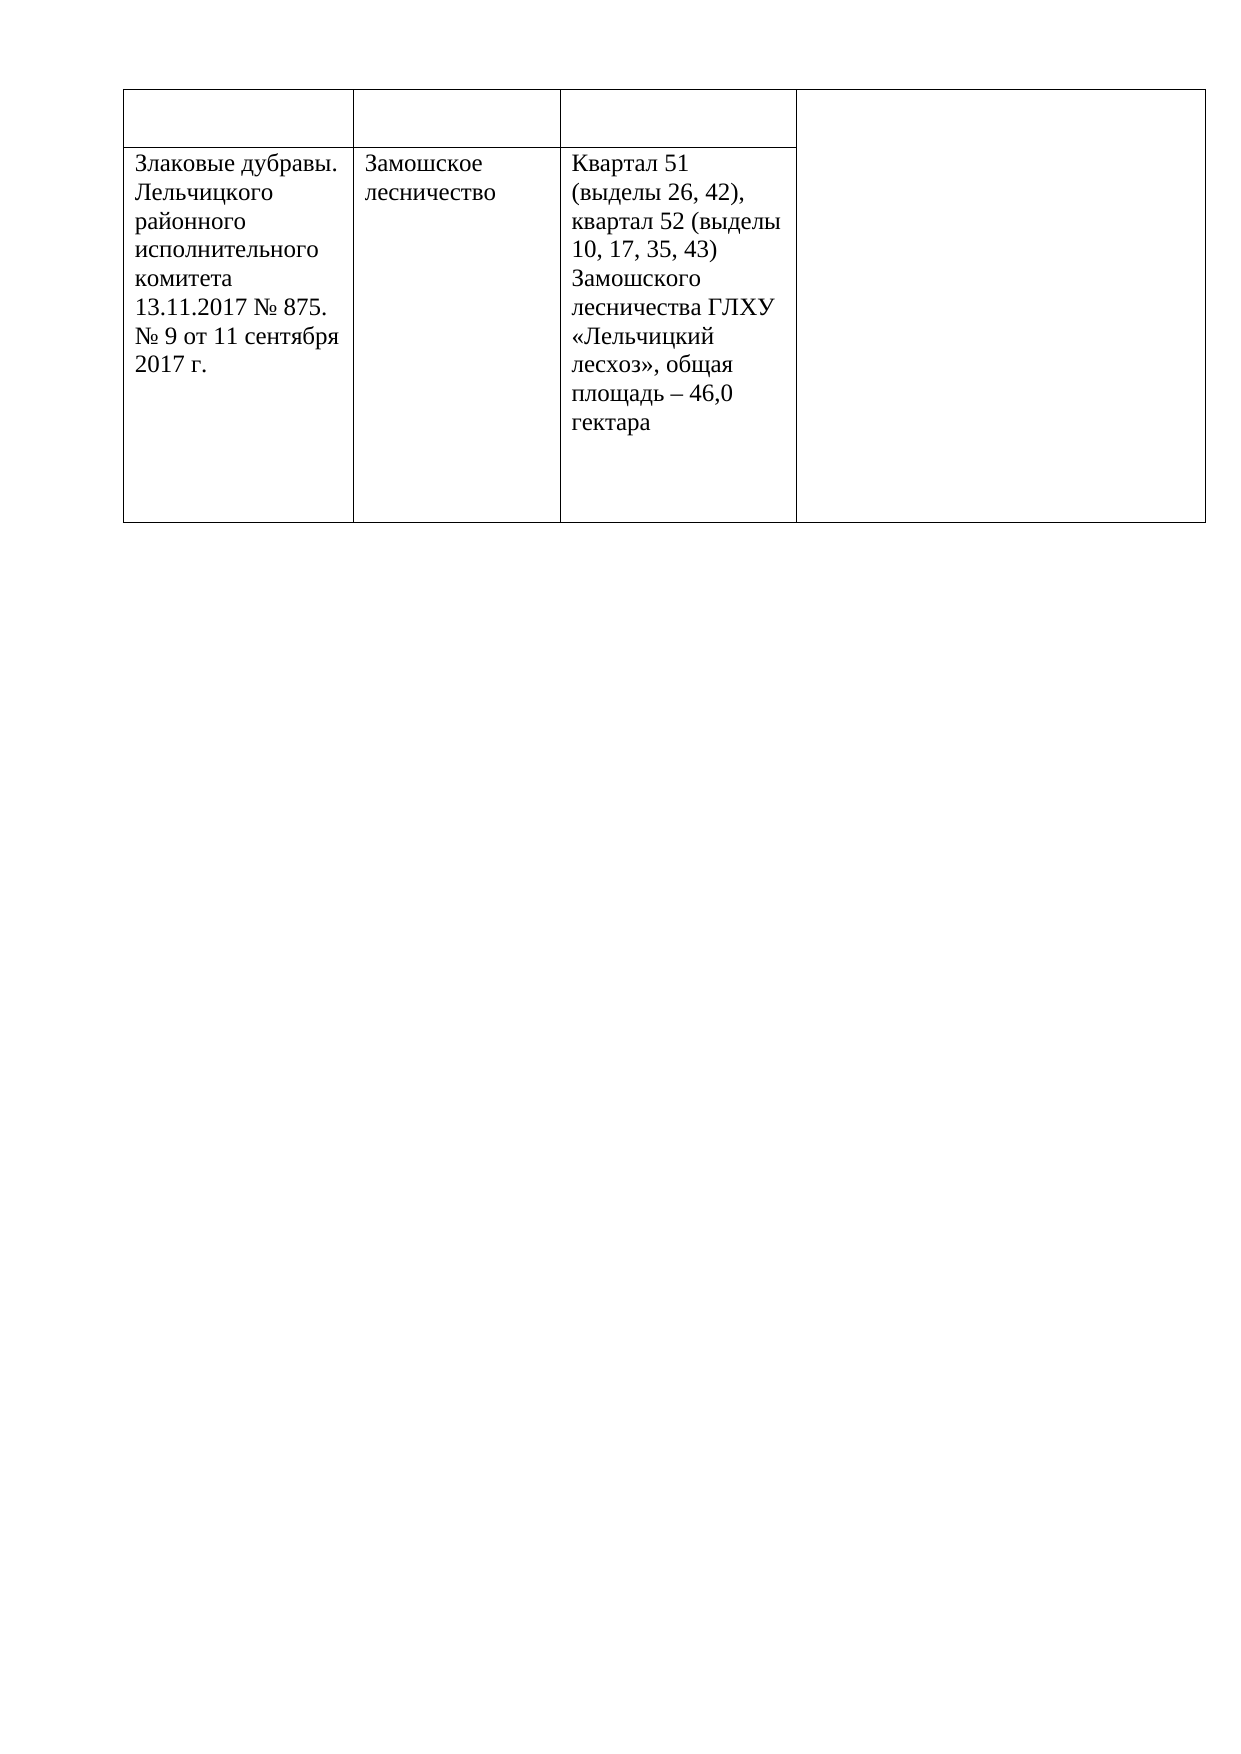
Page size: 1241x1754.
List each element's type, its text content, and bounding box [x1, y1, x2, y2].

table_cell Замошское лесничество [354, 148, 560, 522]
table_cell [561, 90, 796, 147]
table_cell Злаковые дубравы. Лельчицкого районного исполнительного комитета 13.11.2017 № 875. № 9 от 11 сентября . [124, 148, 353, 522]
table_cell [354, 90, 560, 147]
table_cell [124, 90, 353, 147]
table_cell Квартал 51 (выделы 26, 42), квартал 52 (выделы 10, 17, 35, 43) Замошского лесничества ГЛХУ «Лельчицкий лесхоз», общая площадь – 46,0 гектара [561, 148, 796, 522]
